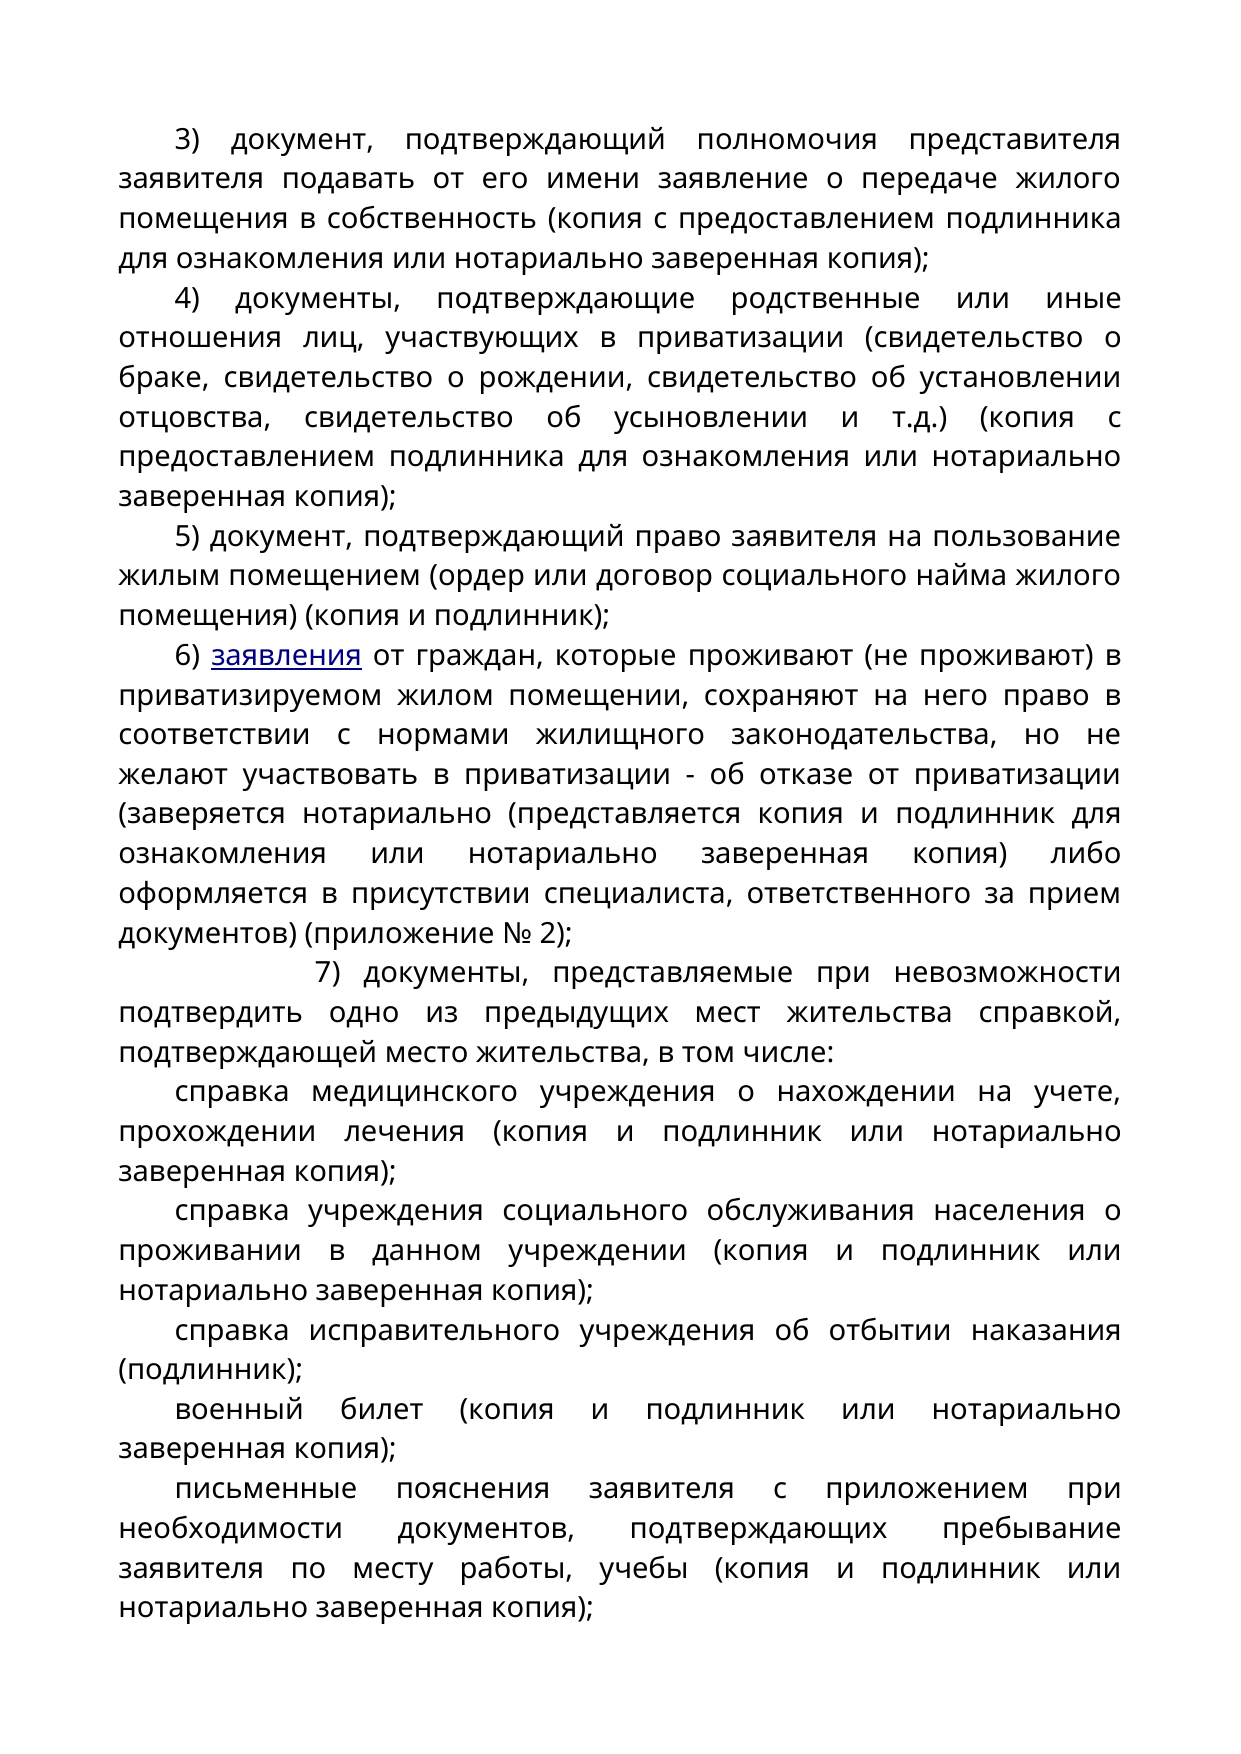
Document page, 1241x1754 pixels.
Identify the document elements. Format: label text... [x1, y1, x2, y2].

text справка медицинского учреждения о нахождении на учете, прохождении лечения (копия и подлинник или нотариально заверенная копия); [118, 1071, 1122, 1190]
text справка исправительного учреждения об отбытии наказания (подлинник); [118, 1309, 1122, 1388]
text 3) документ, подтверждающий полномочия представителя заявителя подавать от его имени заявление о передаче жилого помещения в собственность (копия с предоставлением подлинника для ознакомления или нотариально заверенная копия); [118, 118, 1122, 277]
text 7) документы, представляемые при невозможности подтвердить одно из предыдущих мест жительства справкой, подтверждающей место жительства, в том числе: [118, 952, 1122, 1071]
text 6) заявления от граждан, которые проживают (не проживают) в приватизируемом жилом помещении, сохраняют на него право в соответствии с нормами жилищного законодательства, но не желают участвовать в приватизации - об отказе от приватизации (заверяется нотариально (представляется копия и подлинник для ознакомления или нотариально заверенная копия) либо оформляется в присутствии специалиста, ответственного за прием документов) (приложение № 2); [118, 634, 1122, 952]
text справка учреждения социального обслуживания населения о проживании в данном учреждении (копия и подлинник или нотариально заверенная копия); [118, 1190, 1122, 1309]
text письменные пояснения заявителя с приложением при необходимости документов, подтверждающих пребывание заявителя по месту работы, учебы (копия и подлинник или нотариально заверенная копия); [118, 1467, 1122, 1626]
text военный билет (копия и подлинник или нотариально заверенная копия); [118, 1388, 1122, 1467]
text 4) документы, подтверждающие родственные или иные отношения лиц, участвующих в приватизации (свидетельство о браке, свидетельство о рождении, свидетельство об установлении отцовства, свидетельство об усыновлении и т.д.) (копия с предоставлением подлинника для ознакомления или нотариально заверенная копия); [118, 277, 1122, 515]
text 5) документ, подтверждающий право заявителя на пользование жилым помещением (ордер или договор социального найма жилого помещения) (копия и подлинник); [118, 515, 1122, 634]
